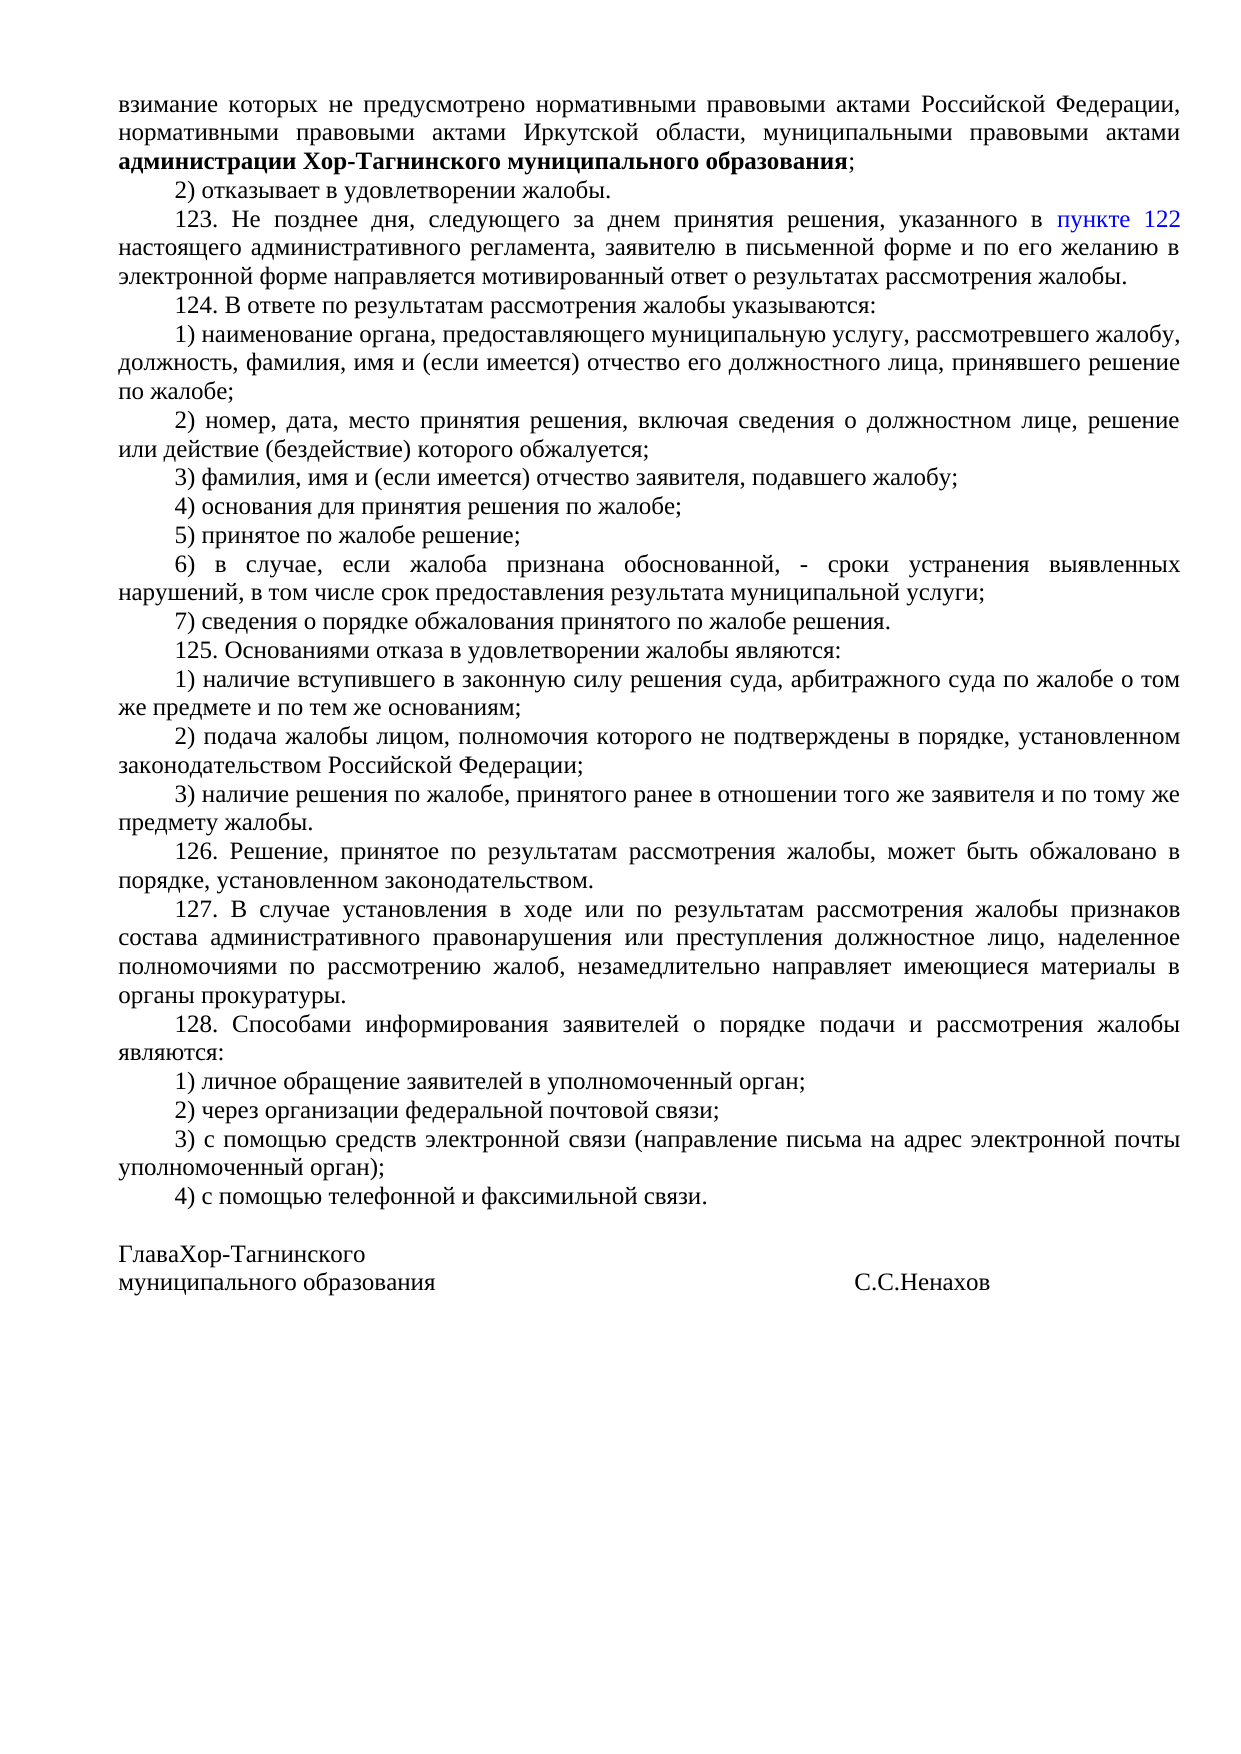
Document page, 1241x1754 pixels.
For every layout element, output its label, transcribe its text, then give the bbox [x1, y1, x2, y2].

text муниципального образования С.С.Ненахов [118, 1267, 1181, 1296]
text ГлаваХор-Тагнинского [118, 1239, 1181, 1267]
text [118, 89, 1181, 175]
text 1) наименование органа, предоставляющего муниципальную услугу, рассмотревшего жалобу, должность, фамилия, имя и (если имеется) отчество его должностного лица, принявшего решение по жалобе; [118, 319, 1181, 405]
text 5) принятое по жалобе решение; [118, 520, 1181, 549]
text 6) в случае, если жалоба признана обоснованной, - сроки устранения выявленных нарушений, в том числе срок предоставления результата муниципальной услуги; [118, 549, 1181, 606]
text 124. В ответе по результатам рассмотрения жалобы указываются: [118, 290, 1181, 319]
text 125. Основаниями отказа в удовлетворении жалобы являются: [118, 635, 1181, 664]
text 3) с помощью средств электронной связи (направление письма на адрес электронной почты уполномоченный орган); [118, 1124, 1181, 1181]
text 2) отказывает в удовлетворении жалобы. [118, 175, 1181, 204]
text 7) сведения о порядке обжалования принятого по жалобе решения. [118, 606, 1181, 635]
text 4) с помощью телефонной и факсимильной связи. [118, 1181, 1181, 1210]
text 126. Решение, принятое по результатам рассмотрения жалобы, может быть обжаловано в порядке, установленном законодательством. [118, 836, 1181, 894]
text 3) фамилия, имя и (если имеется) отчество заявителя, подавшего жалобу; [118, 462, 1181, 491]
text 1) личное обращение заявителей в уполномоченный орган; [118, 1066, 1181, 1095]
text 4) основания для принятия решения по жалобе; [118, 491, 1181, 520]
text 2) подача жалобы лицом, полномочия которого не подтверждены в порядке, установленном законодательством Российской Федерации; [118, 721, 1181, 779]
text 123. Не позднее дня, следующего за днем принятия решения, указанного в пункте 122 настоящего административного регламента, заявителю в письменной форме и по его желанию в электронной форме направляется мотивированный ответ о результатах рассмотрения жалобы. [118, 204, 1181, 290]
text 127. В случае установления в ходе или по результатам рассмотрения жалобы признаков состава административного правонарушения или преступления должностное лицо, наделенное полномочиями по рассмотрению жалоб, незамедлительно направляет имеющиеся материалы в органы прокуратуры. [118, 894, 1181, 1009]
text 2) номер, дата, место принятия решения, включая сведения о должностном лице, решение или действие (бездействие) которого обжалуется; [118, 405, 1181, 462]
text 3) наличие решения по жалобе, принятого ранее в отношении того же заявителя и по тому же предмету жалобы. [118, 779, 1181, 836]
text 2) через организации федеральной почтовой связи; [118, 1095, 1181, 1124]
text 128. Способами информирования заявителей о порядке подачи и рассмотрения жалобы являются: [118, 1009, 1181, 1066]
text 1) наличие вступившего в законную силу решения суда, арбитражного суда по жалобе о том же предмете и по тем же основаниям; [118, 664, 1181, 721]
